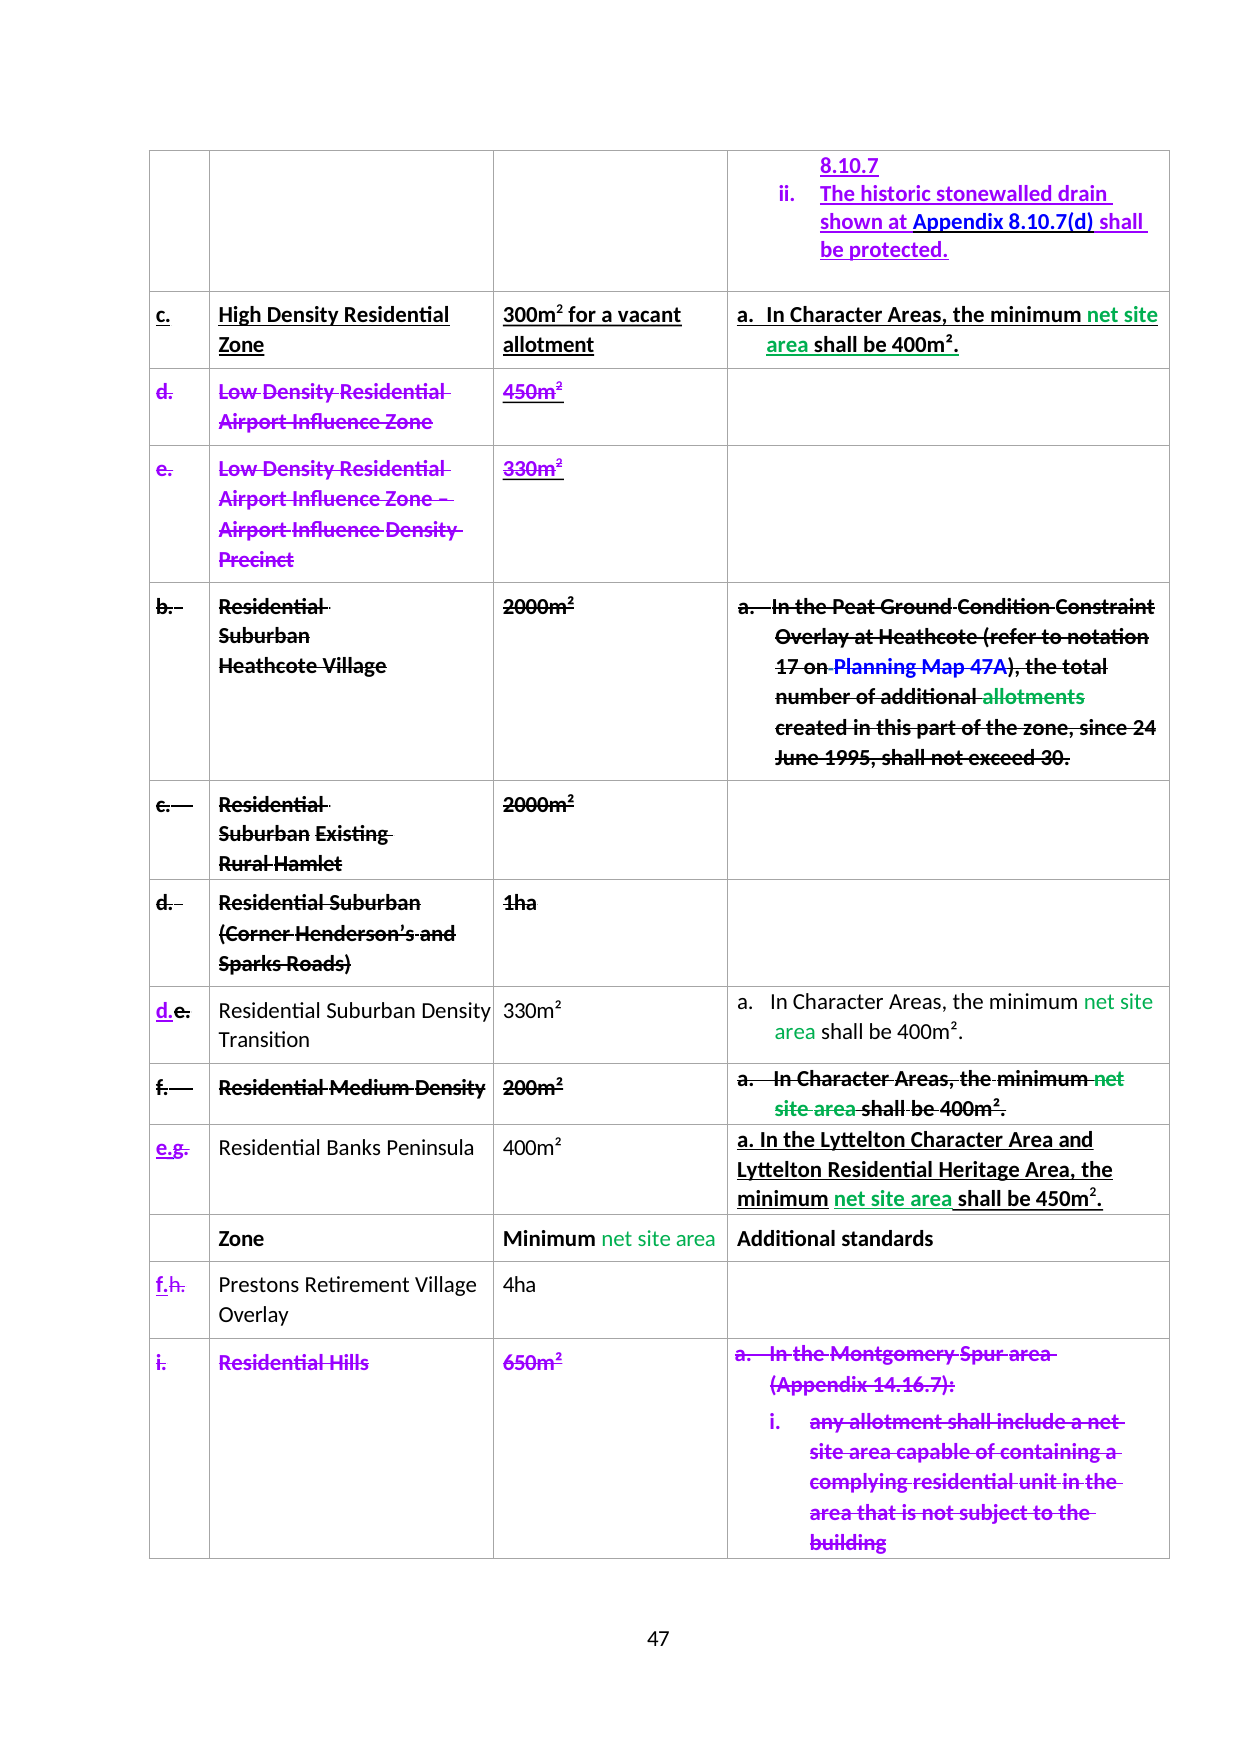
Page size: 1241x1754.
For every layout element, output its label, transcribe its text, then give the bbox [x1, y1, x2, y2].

table_cell a. In the Lyttelton Character Area and Lyttelton Residential Heritage Area, the minimum net site area shall be 450m2. [728, 1125, 1169, 1214]
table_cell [728, 1339, 1169, 1558]
table_cell Residential Banks Peninsula [210, 1125, 493, 1214]
table_cell 1ha [494, 880, 727, 986]
table_cell Low Density Residential Airport Influence Zone [210, 369, 493, 445]
table_cell a. In Character Areas, the minimum net site area shall be 400m². [728, 292, 1169, 368]
table_cell [728, 880, 1169, 986]
table_cell Zone [210, 1215, 493, 1261]
table_cell [210, 151, 493, 291]
table_cell d. [150, 880, 209, 986]
table_cell 300m2 for a vacant allotment [494, 292, 727, 368]
table_cell [150, 151, 209, 291]
table_cell [728, 1262, 1169, 1338]
table_cell a. In the Peat Ground Condition Constraint Overlay at Heathcote (refer to notation 17 on Planning Map 47A), the total number of additional allotments created in this part of the zone, since 24 June 1995, shall not exceed 30. [728, 583, 1169, 780]
table_cell Minimum net site area [494, 1215, 727, 1261]
table_cell f. [150, 1064, 209, 1124]
table_cell Additional standards [728, 1215, 1169, 1261]
table_cell Low Density Residential Airport Influence Zone – Airport Influence Density Precinct [210, 446, 493, 582]
table_cell b. [150, 583, 209, 780]
table_cell 400m² [494, 1125, 727, 1214]
table_cell 2000m² [494, 781, 727, 879]
table_cell a. In Character Areas, the minimum net site area shall be 400m². [728, 987, 1169, 1063]
table_cell f.h. [150, 1262, 209, 1338]
table_cell d.e. [150, 987, 209, 1063]
table_cell 450m2 [494, 369, 727, 445]
table_cell 200m² [494, 1064, 727, 1124]
table_cell Residential Suburban Existing Rural Hamlet [210, 781, 493, 879]
table_cell Residential Suburban (Corner Henderson’s and Sparks Roads) [210, 880, 493, 986]
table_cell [728, 151, 1169, 291]
table_cell c. [150, 292, 209, 368]
table_cell [150, 1215, 209, 1261]
table_cell High Density Residential Zone [210, 292, 493, 368]
table_cell a. In Character Areas, the minimum net site area shall be 400m². [728, 1064, 1169, 1124]
table_cell 2000m² [494, 583, 727, 780]
table_cell 330m² [494, 987, 727, 1063]
table_cell [728, 369, 1169, 445]
table_cell c. [150, 781, 209, 879]
table_cell 650m² [494, 1339, 727, 1558]
table_cell Residential Suburban Density Transition [210, 987, 493, 1063]
table_cell d. [150, 369, 209, 445]
table_cell e.g. [150, 1125, 209, 1214]
table_cell [728, 446, 1169, 582]
table_cell Residential Suburban Heathcote Village [210, 583, 493, 780]
table_cell 330m2 [494, 446, 727, 582]
table_cell Residential Hills [210, 1339, 493, 1558]
table_cell e. [150, 446, 209, 582]
table_cell 4ha [494, 1262, 727, 1338]
table_cell [728, 781, 1169, 879]
table_cell Residential Medium Density [210, 1064, 493, 1124]
table_cell i. [150, 1339, 209, 1558]
table_cell Prestons Retirement Village Overlay [210, 1262, 493, 1338]
table_cell [494, 151, 727, 291]
